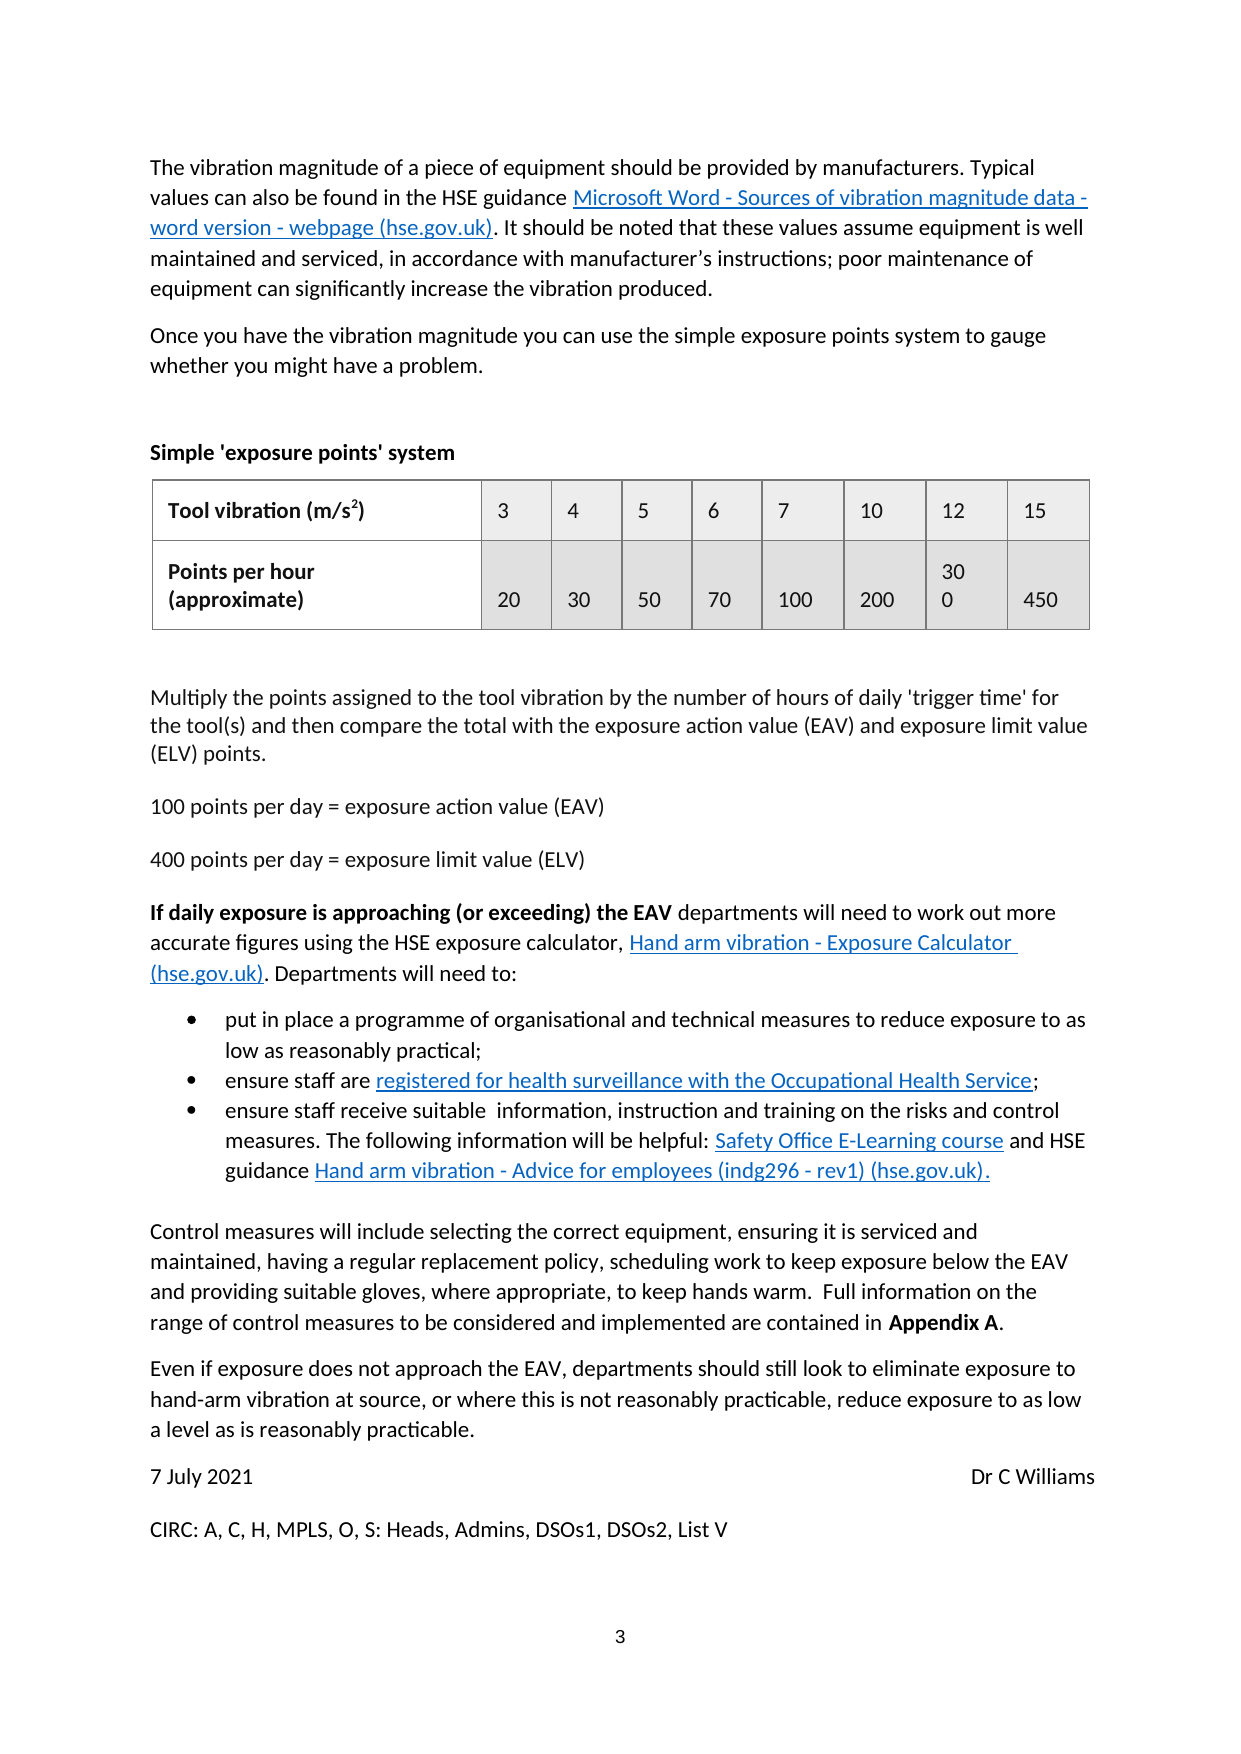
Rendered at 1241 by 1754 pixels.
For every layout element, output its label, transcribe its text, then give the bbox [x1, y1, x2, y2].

table_header 4 [552, 481, 621, 540]
table_cell 70 [693, 541, 761, 629]
text 100 points per day = exposure action value (EAV) [150, 792, 1090, 820]
table_header 3 [482, 481, 551, 540]
text If daily exposure is approaching (or exceeding) the EAV departments will need to work out more accurate figures using the HSE exposure calculator, Hand arm vibration - Exposure Calculator (hse.gov.uk). Departments will need to: [150, 898, 1090, 987]
list ensure staff receive suitable information, instruction and training on the risks and control measures. The following information will be helpful: Safety Office E-Learning course and HSE guidance Hand arm vibration - Advice for employees (indg296 - rev1) (hse.gov.uk). [187, 1096, 1090, 1185]
list put in place a programme of organisational and technical measures to reduce exposure to as low as reasonably practical; [187, 1006, 1090, 1064]
text The vibration magnitude of a piece of equipment should be provided by manufacturers. Typical values can also be found in the HSE guidance Microsoft Word - Sources of vibration magnitude data - word version - webpage (hse.gov.uk). It should be noted that these values assume equipment is well maintained and serviced, in accordance with manufacturer’s instructions; poor maintenance of equipment can significantly increase the vibration produced. [150, 153, 1090, 302]
table_cell 30 [552, 541, 621, 629]
table_header 6 [693, 481, 761, 540]
text 7 July 2021 Dr C Williams [150, 1462, 1090, 1490]
text Even if exposure does not approach the EAV, departments should still look to eliminate exposure to hand-arm vibration at source, or where this is not reasonably practicable, reduce exposure to as low a level as is reasonably practicable. [150, 1354, 1090, 1443]
table_cell 450 [1008, 541, 1089, 629]
text 400 points per day = exposure limit value (ELV) [150, 845, 1090, 873]
table_header 12 [927, 481, 1007, 540]
table_cell 300 [927, 541, 1007, 629]
table_cell Points per hour (approximate) [153, 541, 481, 629]
table_header 5 [623, 481, 691, 540]
text Multiply the points assigned to the tool vibration by the number of hours of daily 'trigger time' for the tool(s) and then compare the total with the exposure action value (EAV) and exposure limit value (ELV) points. [150, 683, 1090, 767]
text Control measures will include selecting the correct equipment, ensuring it is serviced and maintained, having a regular replacement policy, scheduling work to keep exposure below the EAV and providing suitable gloves, where appropriate, to keep hands warm. Full information on the range of control measures to be considered and implemented are contained in Appendix A. [150, 1217, 1090, 1336]
table_header 15 [1008, 481, 1089, 540]
table_cell 50 [623, 541, 691, 629]
list ensure staff are registered for health surveillance with the Occupational Health Service; [187, 1066, 1090, 1094]
text Once you have the vibration magnitude you can use the simple exposure points system to gauge whether you might have a problem. [150, 321, 1090, 379]
text CIRC: A, C, H, MPLS, O, S: Heads, Admins, DSOs1, DSOs2, List V [150, 1515, 1090, 1543]
table_header Tool vibration (m/s2) [153, 481, 481, 540]
table_cell 200 [845, 541, 925, 629]
text Simple 'exposure points' system [150, 438, 1090, 466]
table_header 10 [845, 481, 925, 540]
table_cell 20 [482, 541, 551, 629]
table_header 7 [763, 481, 843, 540]
table_cell 100 [763, 541, 843, 629]
